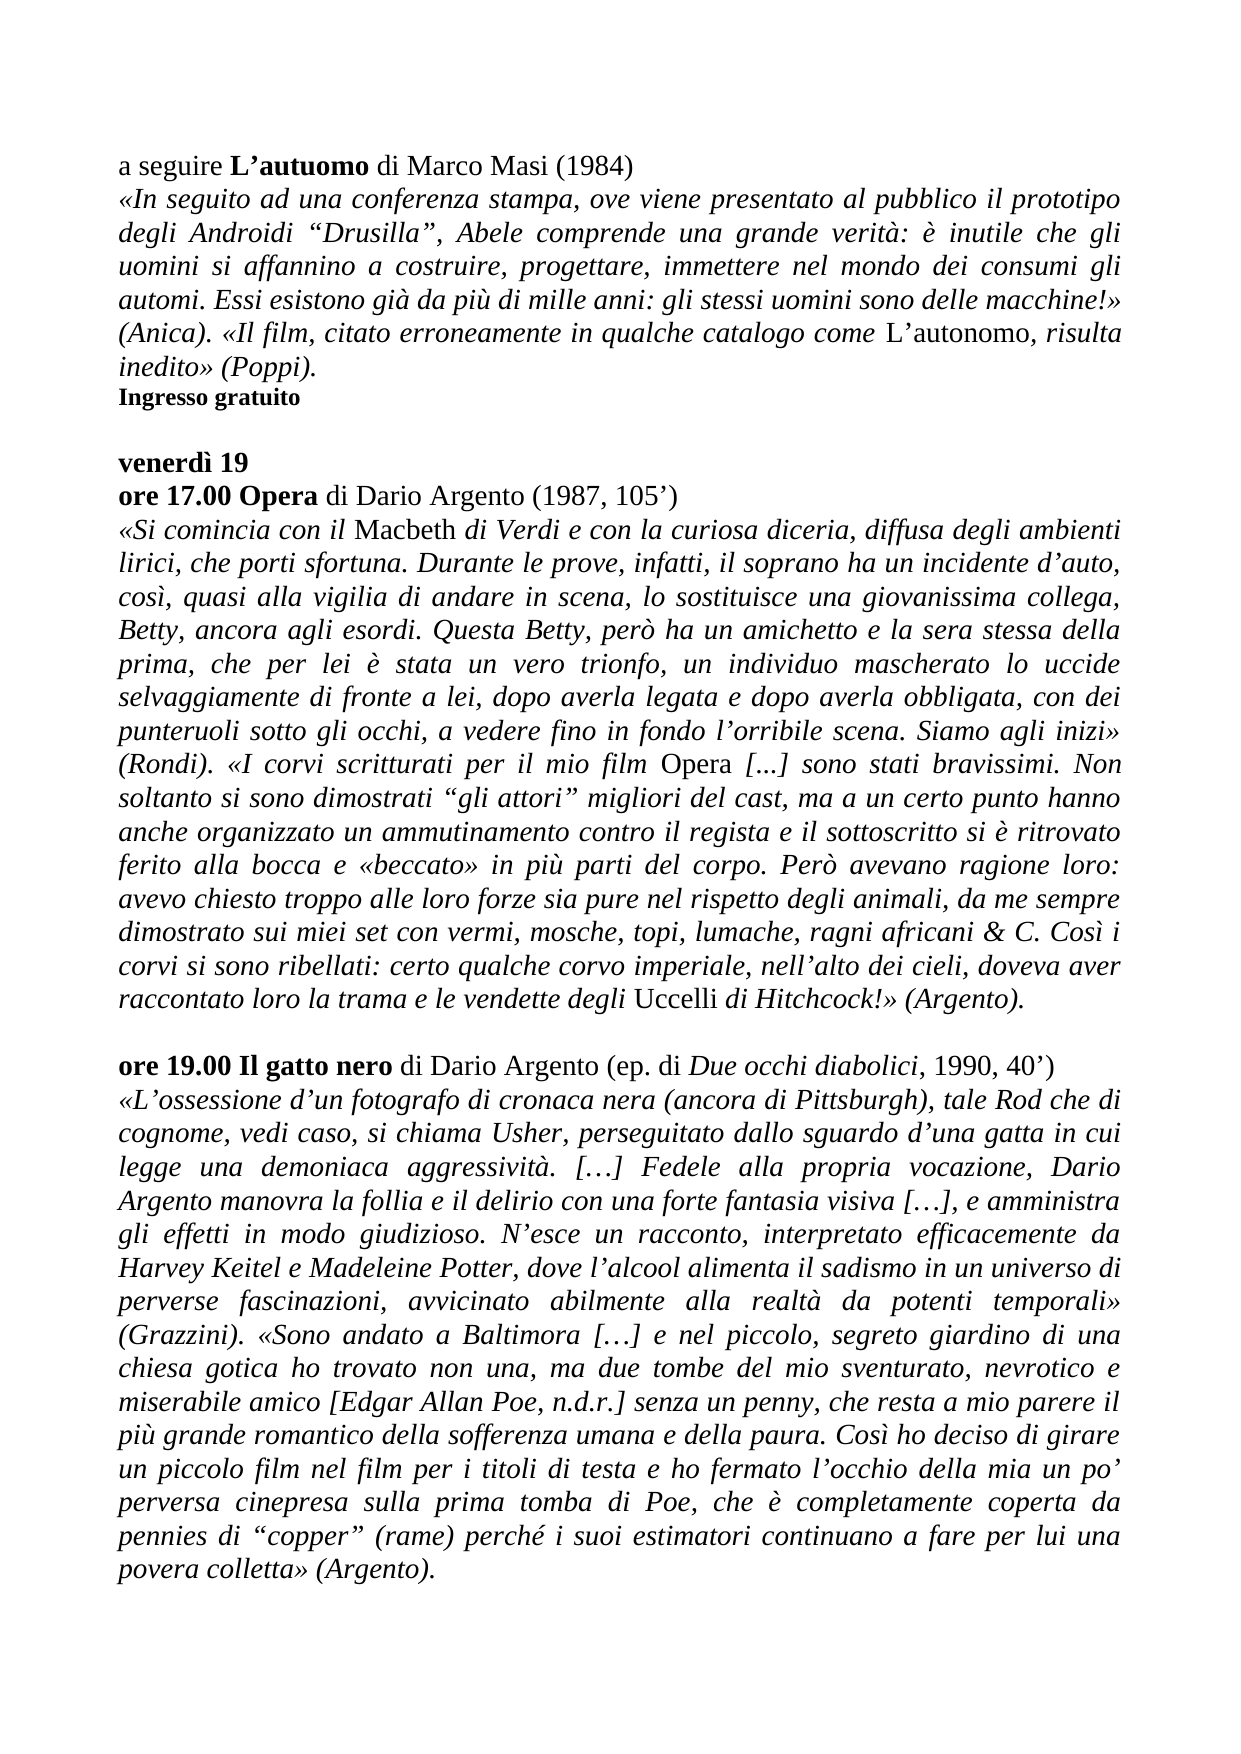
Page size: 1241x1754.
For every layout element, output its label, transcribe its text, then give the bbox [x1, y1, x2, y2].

text «In seguito ad una conferenza stampa, ove viene presentato al pubblico il prototipo degli Androidi “Drusilla”, Abele comprende una grande verità: è inutile che gli uomini si affannino a costruire, progettare, immettere nel mondo dei consumi gli automi. Essi esistono già da più di mille anni: gli stessi uomini sono delle macchine!» (Anica). «Il film, citato erroneamente in qualche catalogo come L’autonomo, risulta inedito» (Poppi). [118, 181, 1122, 382]
text «Si comincia con il Macbeth di Verdi e con la curiosa diceria, diffusa degli ambienti lirici, che porti sfortuna. Durante le prove, infatti, il soprano ha un incidente d’auto, così, quasi alla vigilia di andare in scena, lo sostituisce una giovanissima collega, Betty, ancora agli esordi. Questa Betty, però ha un amichetto e la sera stessa della prima, che per lei è stata un vero trionfo, un individuo mascherato lo uccide selvaggiamente di fronte a lei, dopo averla legata e dopo averla obbligata, con dei punteruoli sotto gli occhi, a vedere fino in fondo l’orribile scena. Siamo agli inizi» (Rondi). «I corvi scritturati per il mio film Opera [...] sono stati bravissimi. Non soltanto si sono dimostrati “gli attori” migliori del cast, ma a un certo punto hanno anche organizzato un ammutinamento contro il regista e il sottoscritto si è ritrovato ferito alla bocca e «beccato» in più parti del corpo. Però avevano ragione loro: avevo chiesto troppo alle loro forze sia pure nel rispetto degli animali, da me sempre dimostrato sui miei set con vermi, mosche, topi, lumache, ragni africani & C. Così i corvi si sono ribellati: certo qualche corvo imperiale, nell’alto dei cieli, doveva aver raccontato loro la trama e le vendette degli Uccelli di Hitchcock!» (Argento). [118, 512, 1122, 1015]
text Ingresso gratuito [118, 382, 1122, 411]
text «L’ossessione d’un fotografo di cronaca nera (ancora di Pittsburgh), tale Rod che di cognome, vedi caso, si chiama Usher, perseguitato dallo sguardo d’una gatta in cui legge una demoniaca aggressività. […] Fedele alla propria vocazione, Dario Argento manovra la follia e il delirio con una forte fantasia visiva […], e amministra gli effetti in modo giudizioso. N’esce un racconto, interpretato efficacemente da Harvey Keitel e Madeleine Potter, dove l’alcool alimenta il sadismo in un universo di perverse fascinazioni, avvicinato abilmente alla realtà da potenti temporali» (Grazzini). «Sono andato a Baltimora […] e nel piccolo, segreto giardino di una chiesa gotica ho trovato non una, ma due tombe del mio sventurato, nevrotico e miserabile amico [Edgar Allan Poe, n.d.r.] senza un penny, che resta a mio parere il più grande romantico della sofferenza umana e della paura. Così ho deciso di girare un piccolo film nel film per i titoli di testa e ho fermato l’occhio della mia un po’ perversa cinepresa sulla prima tomba di Poe, che è completamente coperta da pennies di “copper” (rame) perché i suoi estimatori continuano a fare per lui una povera colletta» (Argento). [118, 1082, 1122, 1585]
text venerdì 19 [118, 445, 1122, 478]
text ore 17.00 Opera di Dario Argento (1987, 105’) [118, 478, 1122, 512]
text ore 19.00 Il gatto nero di Dario Argento (ep. di Due occhi diabolici, 1990, 40’) [118, 1048, 1122, 1082]
text a seguire L’autuomo di Marco Masi (1984) [118, 148, 1122, 181]
